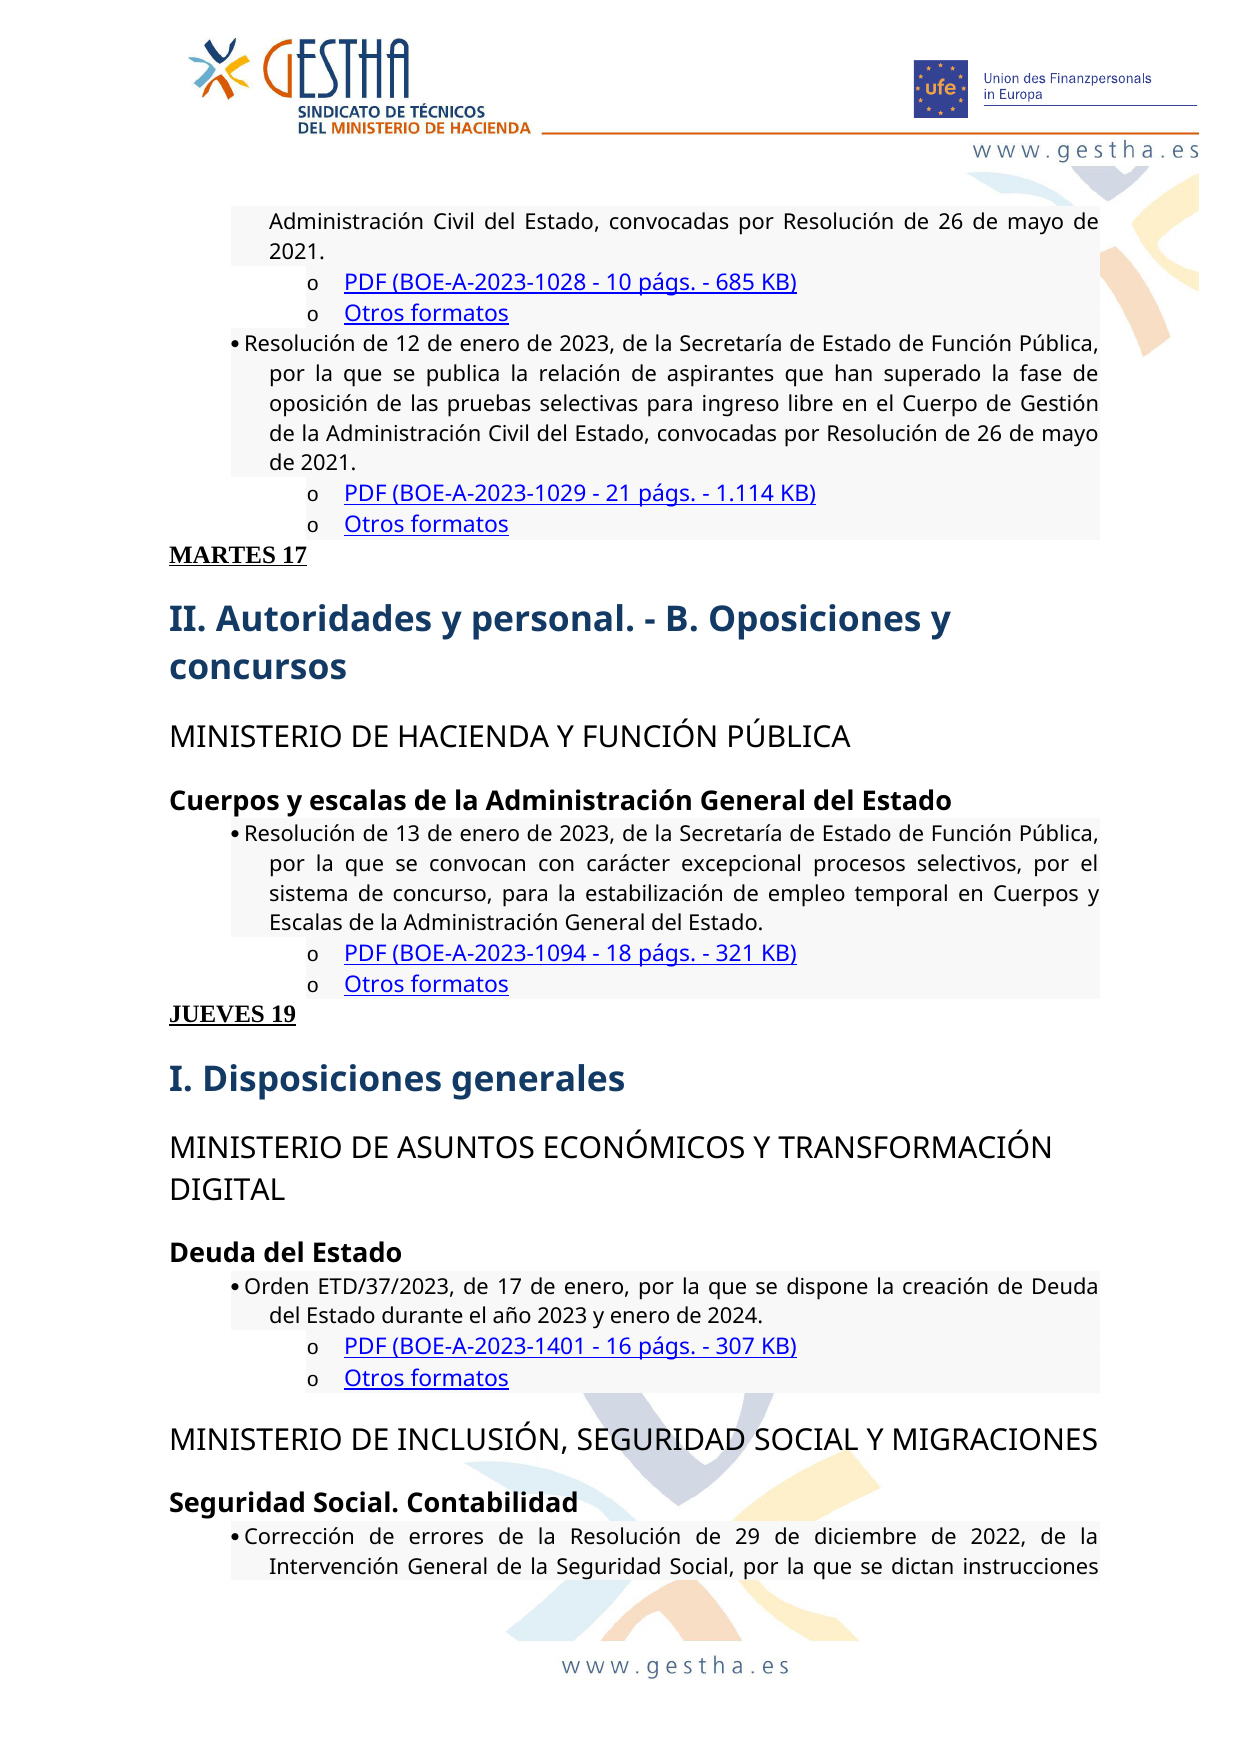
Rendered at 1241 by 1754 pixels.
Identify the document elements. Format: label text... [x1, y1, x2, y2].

list PDF (BOE-A-2023-1028 - 10 págs. - 685 KB) [306, 266, 1100, 297]
subtitle MINISTERIO DE HACIENDA Y FUNCIÓN PÚBLICA [169, 715, 1125, 756]
list Orden ETD/37/2023, de 17 de enero, por la que se dispone la creación de Deuda del Estado durante el año 2023 y enero de 2024. [231, 1271, 1100, 1330]
list Resolución de 12 de enero de 2023, de la Secretaría de Estado de Función Pública, por la que se publica la relación de aspirantes que han superado la fase de oposición de las pruebas selectivas para ingreso libre en el Cuerpo de Gestión de la Administración Civil del Estado, convocadas por Resolución de 26 de mayo de 2021. [231, 328, 1100, 477]
list Otros formatos [306, 968, 1100, 999]
subtitle Deuda del Estado [169, 1234, 1125, 1271]
picture [168, 1315, 1182, 1680]
subtitle II. Autoridades y personal. - B. Oposiciones y concursos [169, 593, 1125, 690]
list Otros formatos [306, 297, 1100, 328]
subtitle I. Disposiciones generales [169, 1053, 1125, 1102]
subtitle MINISTERIO DE INCLUSIÓN, SEGURIDAD SOCIAL Y MIGRACIONES [169, 1418, 1125, 1459]
subtitle Seguridad Social. Contabilidad [169, 1484, 1125, 1521]
list PDF (BOE-A-2023-1401 - 16 págs. - 307 KB) [306, 1330, 1100, 1362]
list Otros formatos [306, 508, 1100, 540]
list PDF (BOE-A-2023-1094 - 18 págs. - 321 KB) [306, 937, 1100, 968]
picture [187, 37, 1201, 441]
text JUEVES 19 [169, 999, 1125, 1028]
subtitle Cuerpos y escalas de la Administración General del Estado [169, 781, 1125, 818]
text MARTES 17 [169, 540, 1125, 568]
list PDF (BOE-A-2023-1029 - 21 págs. - 1.114 KB) [306, 477, 1100, 508]
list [231, 1521, 1100, 1580]
list Resolución de 13 de enero de 2023, de la Secretaría de Estado de Función Pública, por la que se convocan con carácter excepcional procesos selectivos, por el sistema de concurso, para la estabilización de empleo temporal en Cuerpos y Escalas de la Administración General del Estado. [231, 818, 1100, 937]
list Otros formatos [306, 1362, 1100, 1393]
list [231, 206, 1100, 266]
subtitle MINISTERIO DE ASUNTOS ECONÓMICOS Y TRANSFORMACIÓN DIGITAL [169, 1127, 1125, 1209]
